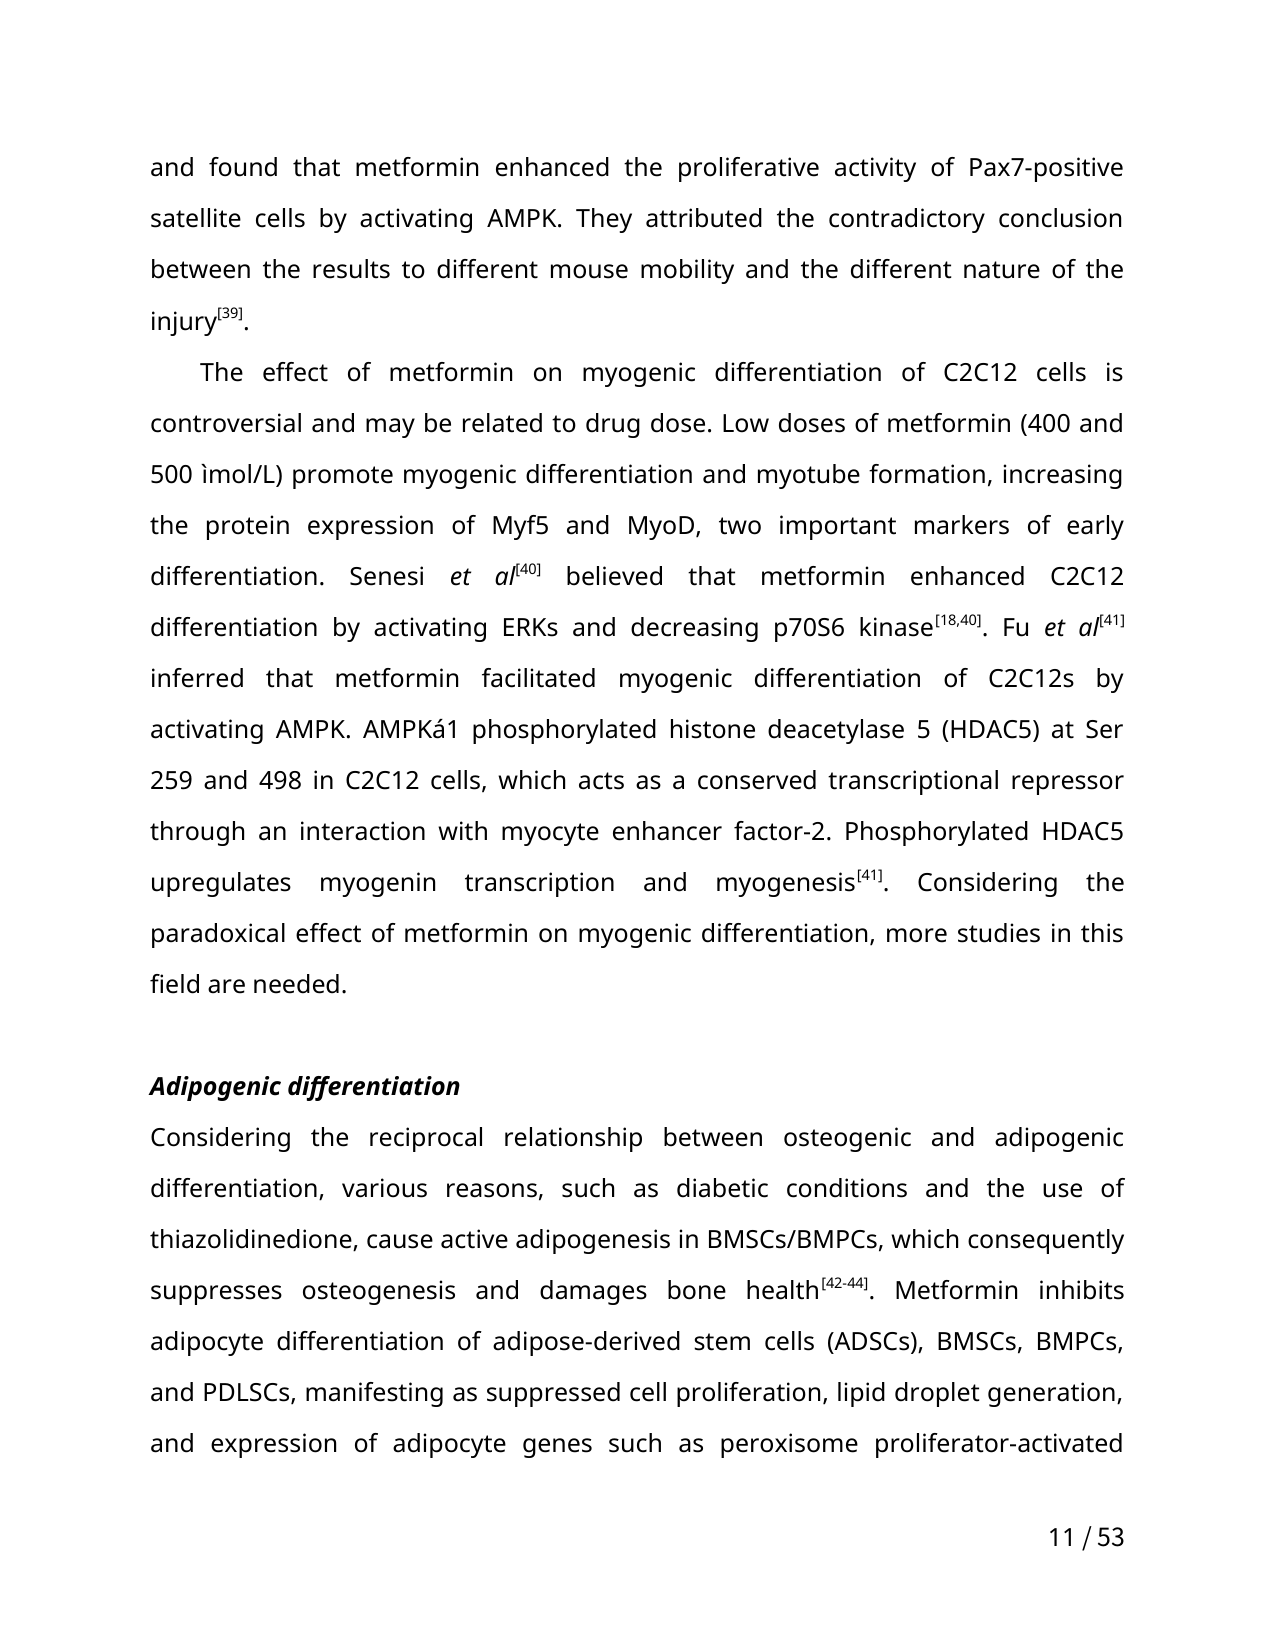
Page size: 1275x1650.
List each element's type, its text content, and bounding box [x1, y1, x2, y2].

text The effect of metformin on myogenic differentiation of C2C12 cells is controversial and may be related to drug dose. Low doses of metformin (400 and 500 ìmol/L) promote myogenic differentiation and myotube formation, increasing the protein expression of Myf5 and MyoD, two important markers of early differentiation. Senesi et al[40] believed that metformin enhanced C2C12 differentiation by activating ERKs and decreasing p70S6 kinase[18,40]. Fu et al[41] inferred that metformin facilitated myogenic differentiation of C2C12s by activating AMPK. AMPKá1 phosphorylated histone deacetylase 5 (HDAC5) at Ser 259 and 498 in C2C12 cells, which acts as a conserved transcriptional repressor through an interaction with myocyte enhancer factor-2. Phosphorylated HDAC5 upregulates myogenin transcription and myogenesis[41]. Considering the paradoxical effect of metformin on myogenic differentiation, more studies in this field are needed. [150, 354, 1125, 1001]
text Adipogenic differentiation [150, 1069, 1125, 1103]
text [150, 150, 1125, 337]
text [150, 1120, 1125, 1460]
